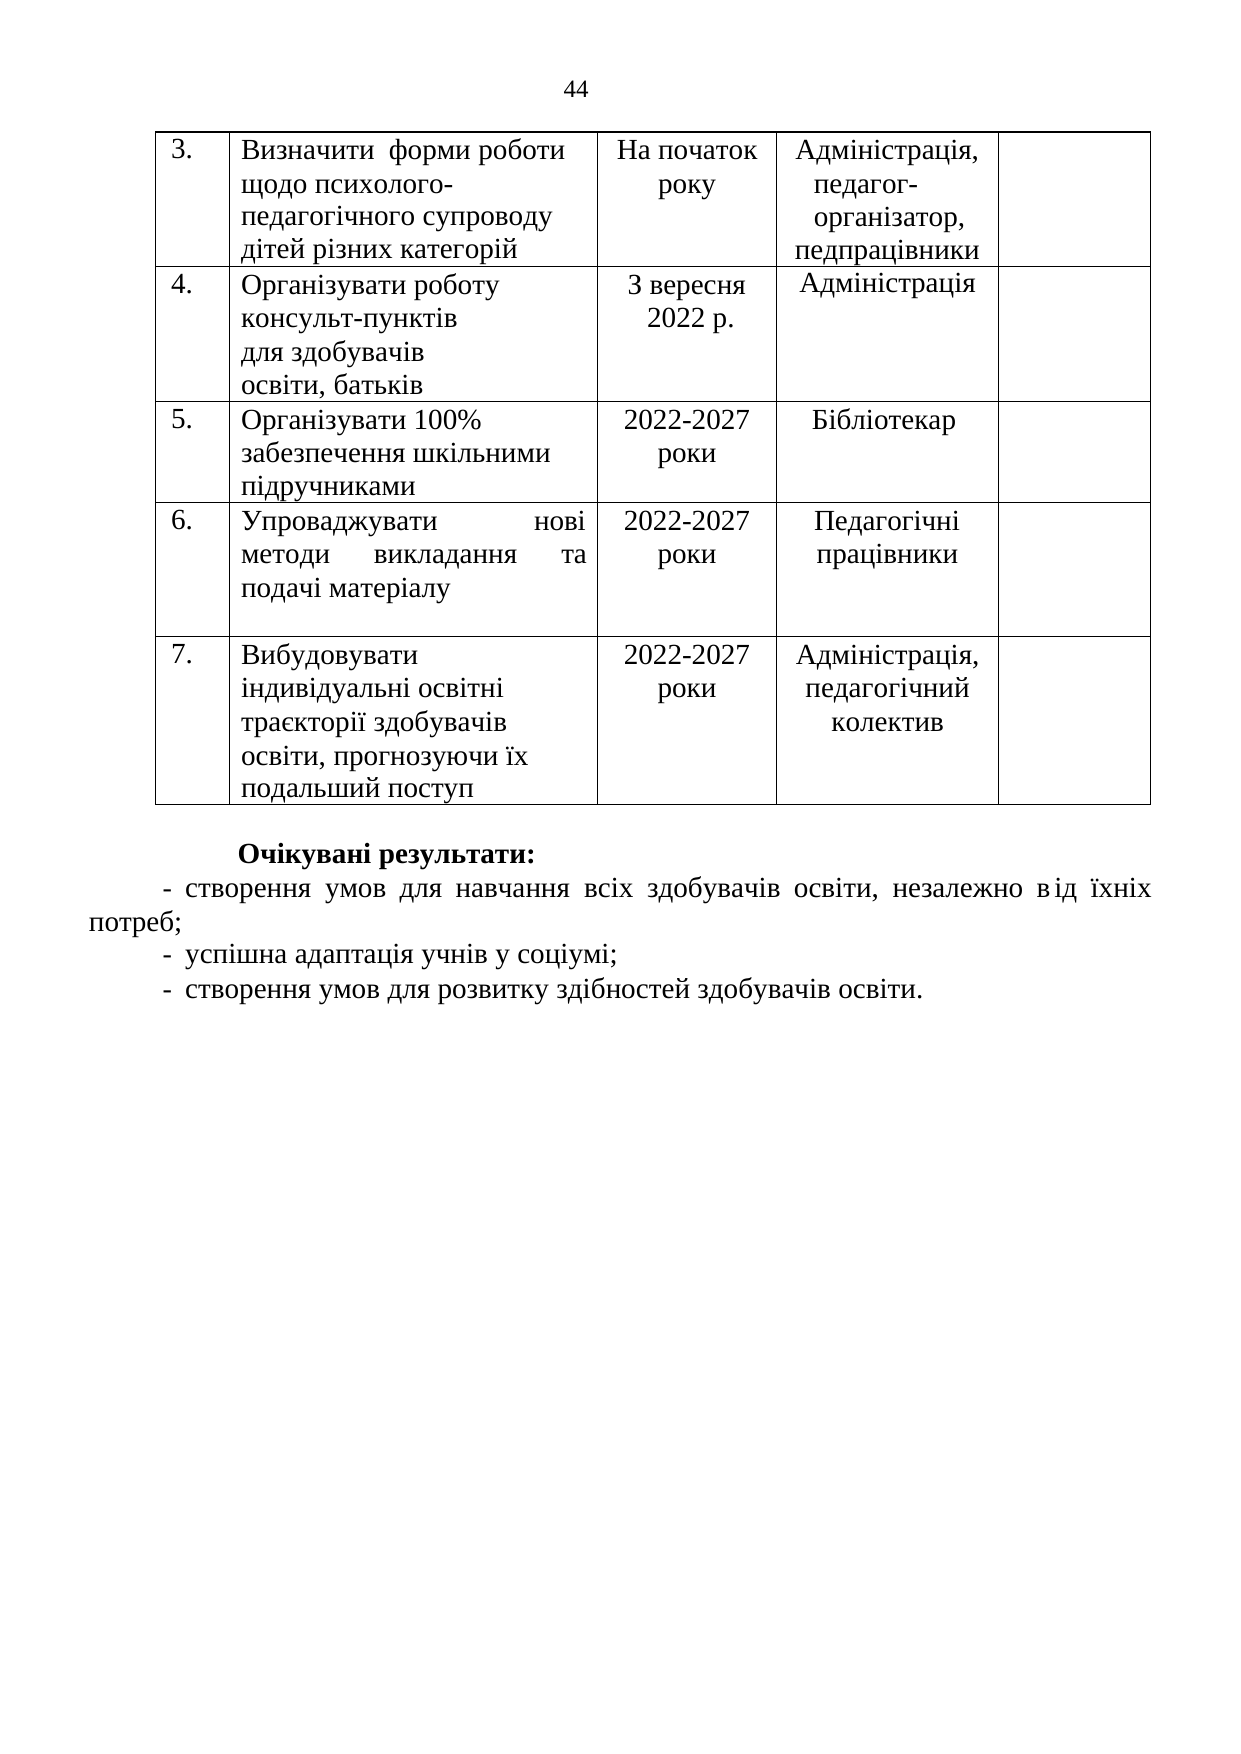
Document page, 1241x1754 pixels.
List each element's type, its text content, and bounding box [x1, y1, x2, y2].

table_cell Адміністрація [777, 267, 998, 401]
list успішна адаптація учнів у соціумі; [89, 937, 1063, 971]
table_cell 6. [156, 503, 229, 636]
text Очікувані результати: [164, 838, 1063, 870]
table_cell Адміністрація, педагог-організатор, педпрацівники [777, 133, 998, 266]
table_cell 5. [156, 402, 229, 502]
table_cell [999, 637, 1150, 804]
table_cell На початок року [598, 133, 776, 266]
table_cell Педагогічні працівники [777, 503, 998, 636]
table_cell З вересня 2022 р. [598, 267, 776, 401]
table_cell 7. [156, 637, 229, 804]
table_cell Вибудовувати індивідуальні освітні траєкторії здобувачів освіти, прогнозуючи їх подальший поступ [230, 637, 597, 804]
table_cell Адміністрація, педагогічний колектив [777, 637, 998, 804]
table_cell Бібліотекар [777, 402, 998, 502]
table_cell Визначити форми роботи щодо психолого- педагогічного супроводу дітей різних категорій [230, 133, 597, 266]
table_cell 2022-2027 роки [598, 503, 776, 636]
table_cell [999, 402, 1150, 502]
table_cell 4. [156, 267, 229, 401]
list створення умов для навчання всіх здобувачів освіти, незалежно від їхніх потреб; [89, 870, 1152, 937]
table_cell [999, 133, 1150, 266]
table_cell Організувати 100% забезпечення шкільними підручниками [230, 402, 597, 502]
table_cell [999, 503, 1150, 636]
table_cell 3. [156, 133, 229, 266]
table_cell 2022-2027 роки [598, 402, 776, 502]
list створення умов для розвитку здібностей здобувачів освіти. [89, 971, 1063, 1004]
table_cell [999, 267, 1150, 401]
table_cell 2022-2027 роки [598, 637, 776, 804]
table_cell Упроваджувати нові методи викладання та подачі матеріалу [230, 503, 597, 636]
table_cell Організувати роботу консульт-пунктів для здобувачів освіти, батьків [230, 267, 597, 401]
